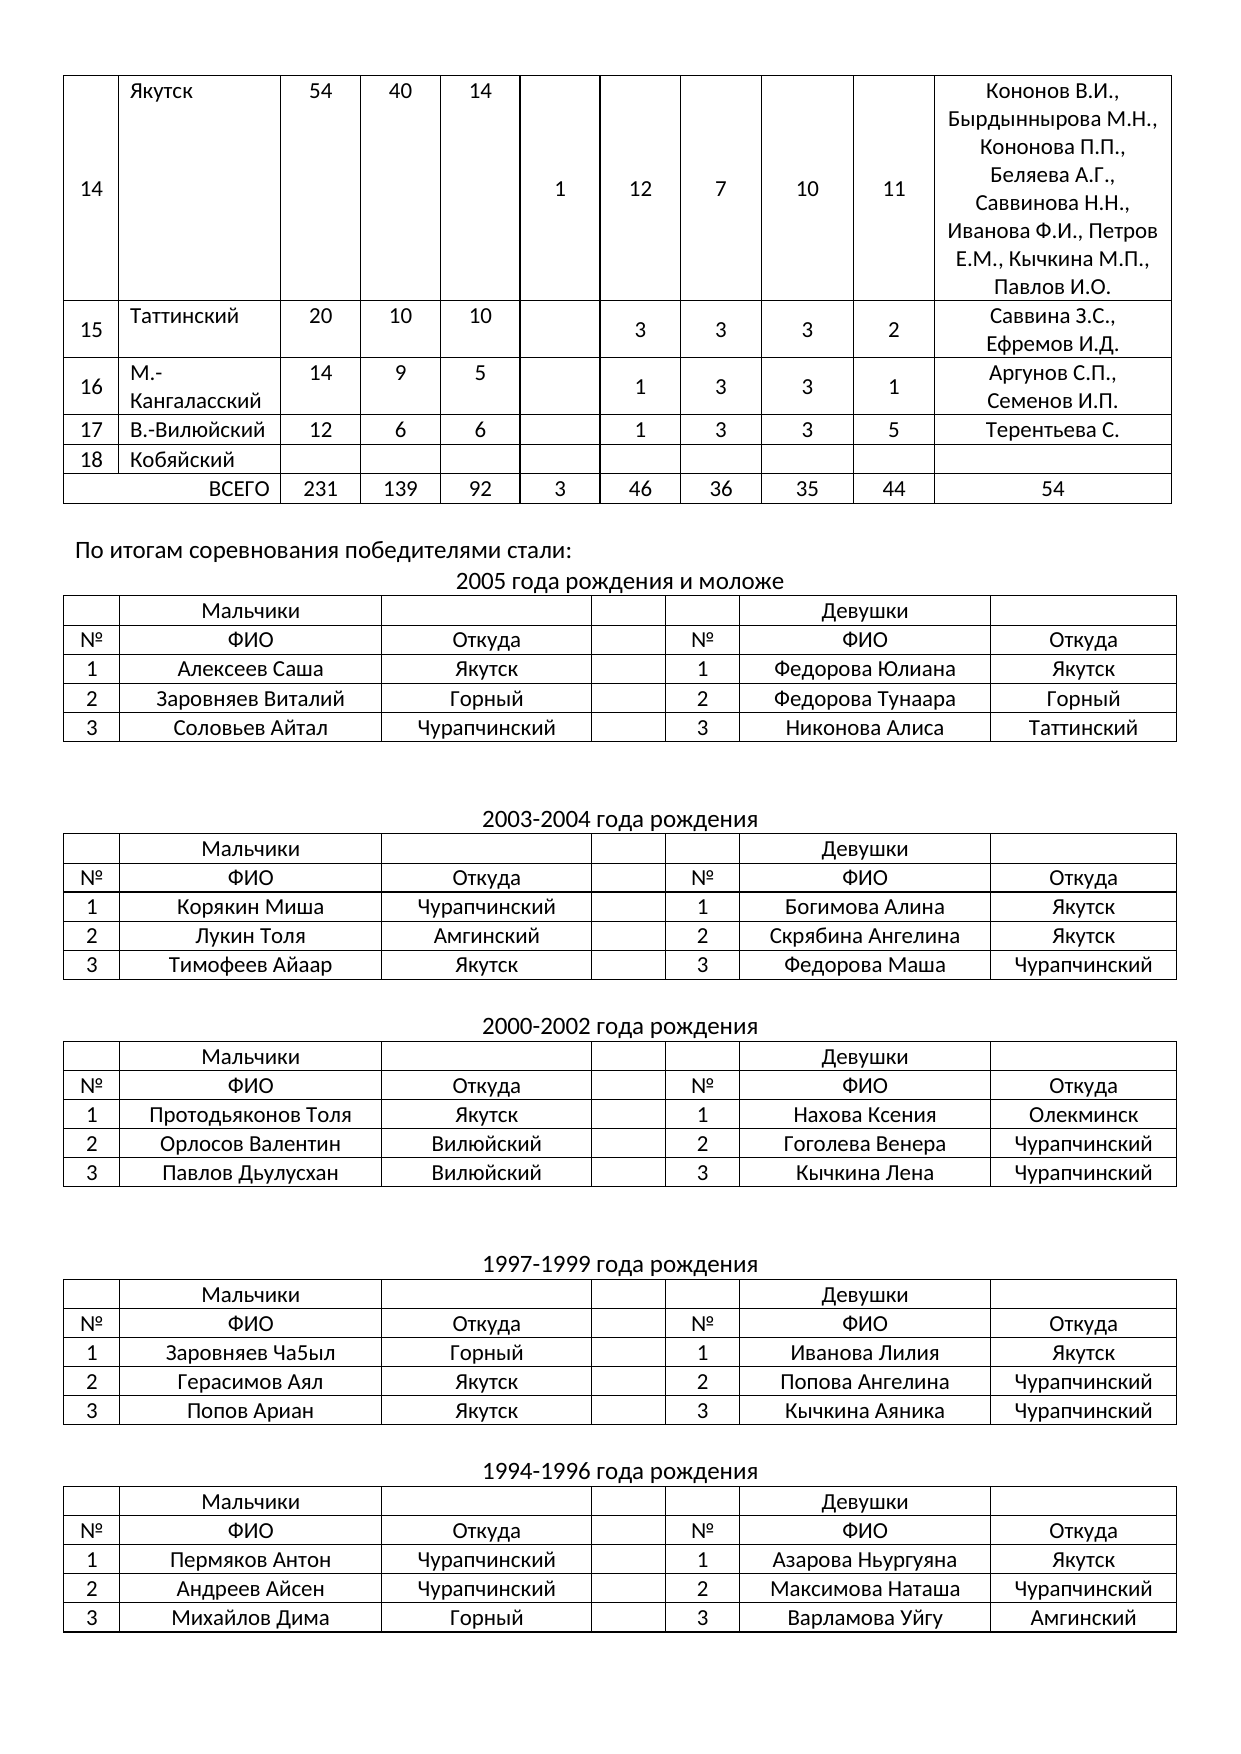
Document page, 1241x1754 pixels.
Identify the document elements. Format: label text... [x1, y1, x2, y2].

table_cell 3 [64, 951, 119, 979]
table_cell [592, 951, 665, 979]
table_cell 40 [361, 76, 440, 300]
table_cell ФИО [740, 1071, 990, 1099]
table_cell [592, 655, 665, 683]
table_header [64, 834, 119, 862]
table_cell Откуда [991, 864, 1176, 891]
table_header [592, 1487, 665, 1515]
table_cell Пермяков Антон [120, 1545, 381, 1573]
table_cell [592, 1396, 665, 1424]
table_cell № [64, 626, 119, 653]
table_header Девушки [740, 596, 990, 624]
table_cell Якутск [382, 1396, 591, 1424]
table_cell Горный [382, 1603, 591, 1631]
table_cell Богимова Алина [740, 893, 990, 921]
table_cell 3 [64, 1396, 119, 1424]
table_cell [361, 445, 440, 473]
table_cell 7 [681, 76, 761, 300]
text По итогам соревнования победителями стали: [75, 534, 1165, 565]
table_cell Кычкина Лена [740, 1158, 990, 1186]
table_cell Алексеев Саша [120, 655, 381, 683]
table_cell [592, 626, 665, 653]
table_header [666, 1280, 739, 1308]
table_cell 6 [361, 415, 440, 444]
text 1997-1999 года рождения [75, 1248, 1165, 1279]
table_cell Никонова Алиса [740, 713, 990, 741]
table_cell [935, 445, 1171, 473]
table_cell 2 [64, 1129, 119, 1157]
table_cell [521, 301, 599, 357]
table_cell М.-Кангаласский [119, 358, 280, 414]
table_cell Таттинский [119, 301, 280, 357]
table_cell 46 [601, 474, 680, 503]
table_header Девушки [740, 1280, 990, 1308]
table_cell [281, 445, 360, 473]
table_cell Корякин Миша [120, 893, 381, 921]
table_cell № [666, 1516, 739, 1544]
table_cell Откуда [382, 864, 591, 891]
table_cell 1 [64, 1338, 119, 1366]
table_header [666, 834, 739, 862]
table_header [382, 834, 591, 862]
table_header [991, 834, 1176, 862]
table_cell 1 [854, 358, 934, 414]
table_header Мальчики [120, 1280, 381, 1308]
table_cell Соловьев Айтал [120, 713, 381, 741]
table_cell ФИО [120, 1309, 381, 1337]
table_cell 10 [441, 301, 519, 357]
table_cell 14 [441, 76, 519, 300]
table_cell Якутск [382, 951, 591, 979]
table_cell Чурапчинский [382, 713, 591, 741]
text 2003-2004 года рождения [75, 803, 1165, 833]
table_cell 18 [64, 445, 118, 473]
table_cell Чурапчинский [991, 1396, 1176, 1424]
table_cell Чурапчинский [991, 1367, 1176, 1395]
table_cell Откуда [382, 1516, 591, 1544]
table_cell 3 [666, 1396, 739, 1424]
table_cell 3 [681, 415, 761, 444]
table_cell Федорова Маша [740, 951, 990, 979]
table_cell Откуда [382, 1309, 591, 1337]
table_cell 54 [935, 474, 1171, 503]
table_cell [592, 1367, 665, 1395]
table_header [666, 1042, 739, 1070]
table_cell 2 [64, 1574, 119, 1602]
table_cell 2 [666, 1129, 739, 1157]
table_cell 14 [64, 76, 118, 300]
table_cell Якутск [119, 76, 280, 300]
table_cell 3 [666, 713, 739, 741]
table_cell 17 [64, 415, 118, 444]
table_cell 9 [361, 358, 440, 414]
table_header Мальчики [120, 834, 381, 862]
table_cell 1 [666, 893, 739, 921]
table_cell ФИО [120, 1516, 381, 1544]
table_header Мальчики [120, 1487, 381, 1515]
table_cell Якутск [991, 893, 1176, 921]
table_cell ФИО [740, 1309, 990, 1337]
table_cell № [666, 864, 739, 891]
table_cell [592, 922, 665, 949]
table_cell 1 [601, 358, 680, 414]
table_cell [521, 358, 599, 414]
table_header [592, 1042, 665, 1070]
table_cell Кононов В.И., Бырдыннырова М.Н., Кононова П.П., Беляева А.Г., Саввинова Н.Н., Иванова Ф.И., Петров Е.М., Кычкина М.П., Павлов И.О. [935, 76, 1171, 300]
table_cell 10 [762, 76, 853, 300]
table_cell № [666, 626, 739, 653]
table_cell 11 [854, 76, 934, 300]
table_cell [592, 1158, 665, 1186]
table_header Девушки [740, 834, 990, 862]
table_cell Олекминск [991, 1100, 1176, 1128]
table_cell Лукин Толя [120, 922, 381, 949]
table_cell Якутск [991, 655, 1176, 683]
table_cell Заровняев Ча5ыл [120, 1338, 381, 1366]
table_cell ФИО [740, 864, 990, 891]
table_cell Андреев Айсен [120, 1574, 381, 1602]
table_header [592, 834, 665, 862]
table_cell Чурапчинский [991, 1129, 1176, 1157]
text 1994-1996 года рождения [75, 1456, 1165, 1486]
table_cell 6 [441, 415, 519, 444]
table_cell Заровняев Виталий [120, 684, 381, 712]
table_cell Откуда [991, 1309, 1176, 1337]
table_cell ФИО [120, 626, 381, 653]
table_cell 2 [666, 922, 739, 949]
table_cell [521, 415, 599, 444]
table_cell Горный [991, 684, 1176, 712]
table_cell 2 [666, 1367, 739, 1395]
table_cell Михайлов Дима [120, 1603, 381, 1631]
table_cell 36 [681, 474, 761, 503]
table_cell [521, 445, 599, 473]
table_header Мальчики [120, 1042, 381, 1070]
table_cell ФИО [740, 626, 990, 653]
table_cell 3 [521, 474, 599, 503]
table_cell 2 [64, 922, 119, 949]
table_cell 2 [64, 684, 119, 712]
table_cell 1 [64, 893, 119, 921]
table_cell Саввина З.С., Ефремов И.Д. [935, 301, 1171, 357]
table_cell Гоголева Венера [740, 1129, 990, 1157]
table_cell 3 [64, 713, 119, 741]
table_cell Иванова Лилия [740, 1338, 990, 1366]
table_cell Терентьева С. [935, 415, 1171, 444]
table_cell 3 [681, 301, 761, 357]
table_cell № [666, 1309, 739, 1337]
table_cell [592, 1574, 665, 1602]
table_cell [592, 893, 665, 921]
table_cell 3 [601, 301, 680, 357]
table_cell Якутск [382, 1100, 591, 1128]
table_cell [854, 445, 934, 473]
table_cell № [64, 864, 119, 891]
table_cell 14 [281, 358, 360, 414]
table_cell [601, 445, 680, 473]
table_cell 3 [64, 1158, 119, 1186]
table_cell 20 [281, 301, 360, 357]
text 2000-2002 года рождения [75, 1010, 1165, 1041]
table_cell 2 [666, 1574, 739, 1602]
table_cell Амгинский [382, 922, 591, 949]
table_cell 1 [666, 1545, 739, 1573]
table_cell Якутск [991, 1338, 1176, 1366]
table_cell Якутск [991, 922, 1176, 949]
table_header [64, 1042, 119, 1070]
table_cell 2 [666, 684, 739, 712]
table_cell Попов Ариан [120, 1396, 381, 1424]
table_cell [592, 1338, 665, 1366]
table_cell ФИО [120, 864, 381, 891]
table_cell [592, 1516, 665, 1544]
table_cell 3 [666, 1603, 739, 1631]
table_cell [592, 713, 665, 741]
table_cell Герасимов Аял [120, 1367, 381, 1395]
table_cell Чурапчинский [991, 951, 1176, 979]
table_cell 1 [666, 1338, 739, 1366]
table_cell Чурапчинский [382, 1545, 591, 1573]
table_cell ФИО [740, 1516, 990, 1544]
table_cell 15 [64, 301, 118, 357]
table_cell Максимова Наташа [740, 1574, 990, 1602]
table_cell [592, 1603, 665, 1631]
table_cell [592, 1545, 665, 1573]
table_cell № [666, 1071, 739, 1099]
table_header [382, 1487, 591, 1515]
table_cell 2 [64, 1367, 119, 1395]
table_cell Аргунов С.П., Семенов И.П. [935, 358, 1171, 414]
table_cell Орлосов Валентин [120, 1129, 381, 1157]
table_header [64, 1487, 119, 1515]
table_cell 44 [854, 474, 934, 503]
table_cell Скрябина Ангелина [740, 922, 990, 949]
table_cell Павлов Дьулусхан [120, 1158, 381, 1186]
table_header [64, 1280, 119, 1308]
table_cell Горный [382, 684, 591, 712]
table_cell Откуда [991, 1516, 1176, 1544]
table_cell 3 [762, 415, 853, 444]
table_cell Чурапчинский [991, 1158, 1176, 1186]
table_cell 12 [281, 415, 360, 444]
table_cell Нахова Ксения [740, 1100, 990, 1128]
table_cell Откуда [382, 1071, 591, 1099]
table_header [382, 1042, 591, 1070]
text 2005 года рождения и моложе [75, 565, 1165, 595]
table_cell Попова Ангелина [740, 1367, 990, 1395]
table_cell Якутск [382, 1367, 591, 1395]
table_cell Якутск [991, 1545, 1176, 1573]
table_header [991, 1280, 1176, 1308]
table_cell 3 [64, 1603, 119, 1631]
table_cell 54 [281, 76, 360, 300]
table_cell 12 [601, 76, 680, 300]
table_cell ФИО [120, 1071, 381, 1099]
table_cell [592, 1100, 665, 1128]
table_cell 1 [521, 76, 599, 300]
table_cell 3 [762, 301, 853, 357]
table_header [991, 1487, 1176, 1515]
table_cell № [64, 1309, 119, 1337]
table_header Девушки [740, 1487, 990, 1515]
table_cell Горный [382, 1338, 591, 1366]
table_header [666, 596, 739, 624]
table_cell № [64, 1516, 119, 1544]
table_cell Вилюйский [382, 1158, 591, 1186]
table_header [991, 1042, 1176, 1070]
table_cell 3 [681, 358, 761, 414]
table_cell Тимофеев Айаар [120, 951, 381, 979]
table_header [382, 1280, 591, 1308]
table_cell 10 [361, 301, 440, 357]
table_cell Чурапчинский [382, 1574, 591, 1602]
table_header Мальчики [120, 596, 381, 624]
table_cell 92 [441, 474, 519, 503]
table_cell Кобяйский [119, 445, 280, 473]
table_header [592, 596, 665, 624]
table_cell 1 [64, 1545, 119, 1573]
table_cell Протодьяконов Толя [120, 1100, 381, 1128]
table_cell [592, 684, 665, 712]
table_cell Чурапчинский [991, 1574, 1176, 1602]
table_cell Таттинский [991, 713, 1176, 741]
table_cell Чурапчинский [382, 893, 591, 921]
table_cell Федорова Тунаара [740, 684, 990, 712]
table_header [382, 596, 591, 624]
table_cell В.-Вилюйский [119, 415, 280, 444]
table_cell [441, 445, 519, 473]
table_cell 16 [64, 358, 118, 414]
table_cell [762, 445, 853, 473]
table_cell Откуда [991, 1071, 1176, 1099]
table_cell № [64, 1071, 119, 1099]
table_cell 2 [854, 301, 934, 357]
table_cell 1 [64, 655, 119, 683]
table_cell Варламова Уйгу [740, 1603, 990, 1631]
table_header [64, 596, 119, 624]
table_cell Откуда [382, 626, 591, 653]
table_header [592, 1280, 665, 1308]
table_cell Откуда [991, 626, 1176, 653]
table_cell 1 [666, 655, 739, 683]
table_cell 139 [361, 474, 440, 503]
table_cell 1 [666, 1100, 739, 1128]
table_header Девушки [740, 1042, 990, 1070]
table_cell 231 [281, 474, 360, 503]
table_cell Кычкина Аяника [740, 1396, 990, 1424]
table_cell [592, 1309, 665, 1337]
table_cell [592, 1129, 665, 1157]
table_header [991, 596, 1176, 624]
table_cell 3 [762, 358, 853, 414]
table_cell ВСЕГО [64, 474, 280, 503]
table_cell Якутск [382, 655, 591, 683]
table_cell Амгинский [991, 1603, 1176, 1631]
table_cell 1 [64, 1100, 119, 1128]
table_cell [592, 864, 665, 891]
table_cell [681, 445, 761, 473]
table_cell Вилюйский [382, 1129, 591, 1157]
table_cell Федорова Юлиана [740, 655, 990, 683]
table_header [666, 1487, 739, 1515]
table_cell Азарова Ньургуяна [740, 1545, 990, 1573]
table_cell 35 [762, 474, 853, 503]
table_cell 5 [441, 358, 519, 414]
table_cell [592, 1071, 665, 1099]
table_cell 5 [854, 415, 934, 444]
table_cell 3 [666, 1158, 739, 1186]
table_cell 3 [666, 951, 739, 979]
table_cell 1 [601, 415, 680, 444]
